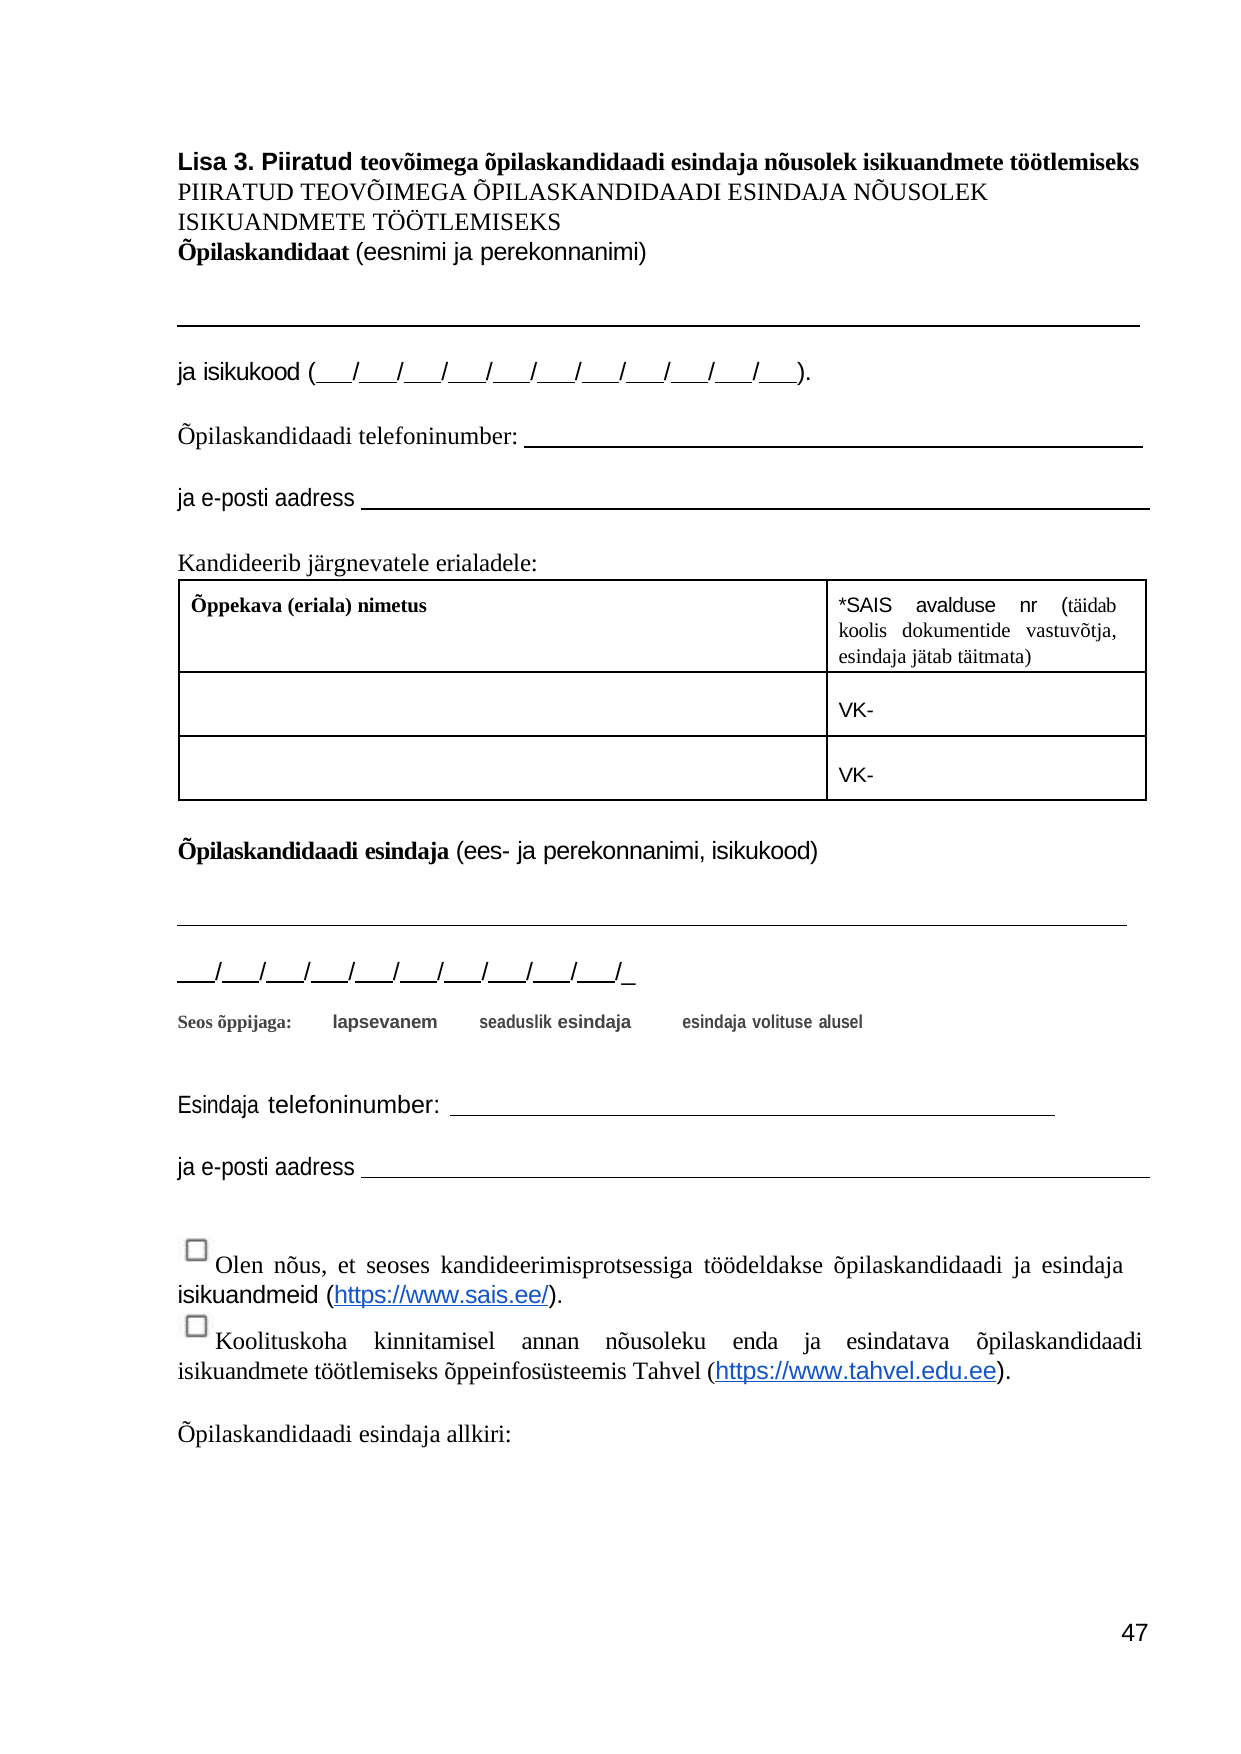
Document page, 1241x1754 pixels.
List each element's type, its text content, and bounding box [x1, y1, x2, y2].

text Õpilaskandidaadi telefoninumber: [177, 421, 1163, 450]
text Koolituskoha kinnitamisel annan nõusoleku enda ja esindatava õpilaskandidaadi isikuandmete töötlemiseks õppeinfosüsteemis Tahvel (https://www.tahvel.edu.ee). [177, 1326, 1146, 1384]
text / / / / / / / / / /_ [177, 956, 1163, 985]
picture [177, 1237, 215, 1263]
text Õpilaskandidaat (eesnimi ja perekonnanimi) [177, 238, 1163, 266]
table_cell [180, 737, 826, 799]
picture [177, 1313, 215, 1339]
text ja e-posti aadress [177, 483, 1163, 512]
text Seos õppijaga: lapsevanem seaduslik esindaja esindaja volituse alusel [177, 1011, 1163, 1032]
text Esindaja telefoninumber: [177, 1090, 1163, 1119]
table_cell VK- [828, 737, 1145, 799]
text ja e-posti aadress [177, 1152, 1163, 1181]
table_cell VK- [828, 673, 1145, 735]
table_header *SAIS avalduse nr (täidab koolis dokumentide vastuvõtja, esindaja jätab täitmata) [828, 581, 1145, 671]
text Lisa 3. Piiratud teovõimega õpilaskandidaadi esindaja nõusolek isikuandmete töötlemiseks PIIRATUD TEOVÕIMEGA ÕPILASKANDIDAADI ESINDAJA NÕUSOLEK ISIKUANDMETE TÖÖTLEMISEKS [177, 147, 1146, 236]
text Õpilaskandidaadi esindaja allkiri: [177, 1419, 1163, 1447]
text Kandideerib järgnevatele erialadele: [177, 548, 1163, 576]
table_cell [180, 673, 826, 735]
table_header Õppekava (eriala) nimetus [180, 581, 826, 671]
text Õpilaskandidaadi esindaja (ees- ja perekonnanimi, isikukood) [177, 836, 1163, 865]
text Olen nõus, et seoses kandideerimisprotsessiga töödeldakse õpilaskandidaadi ja esindaja isikuandmeid (https://www.sais.ee/). [177, 1251, 1163, 1309]
text ja isikukood ( / / / / / / / / / / ). [177, 357, 1163, 386]
